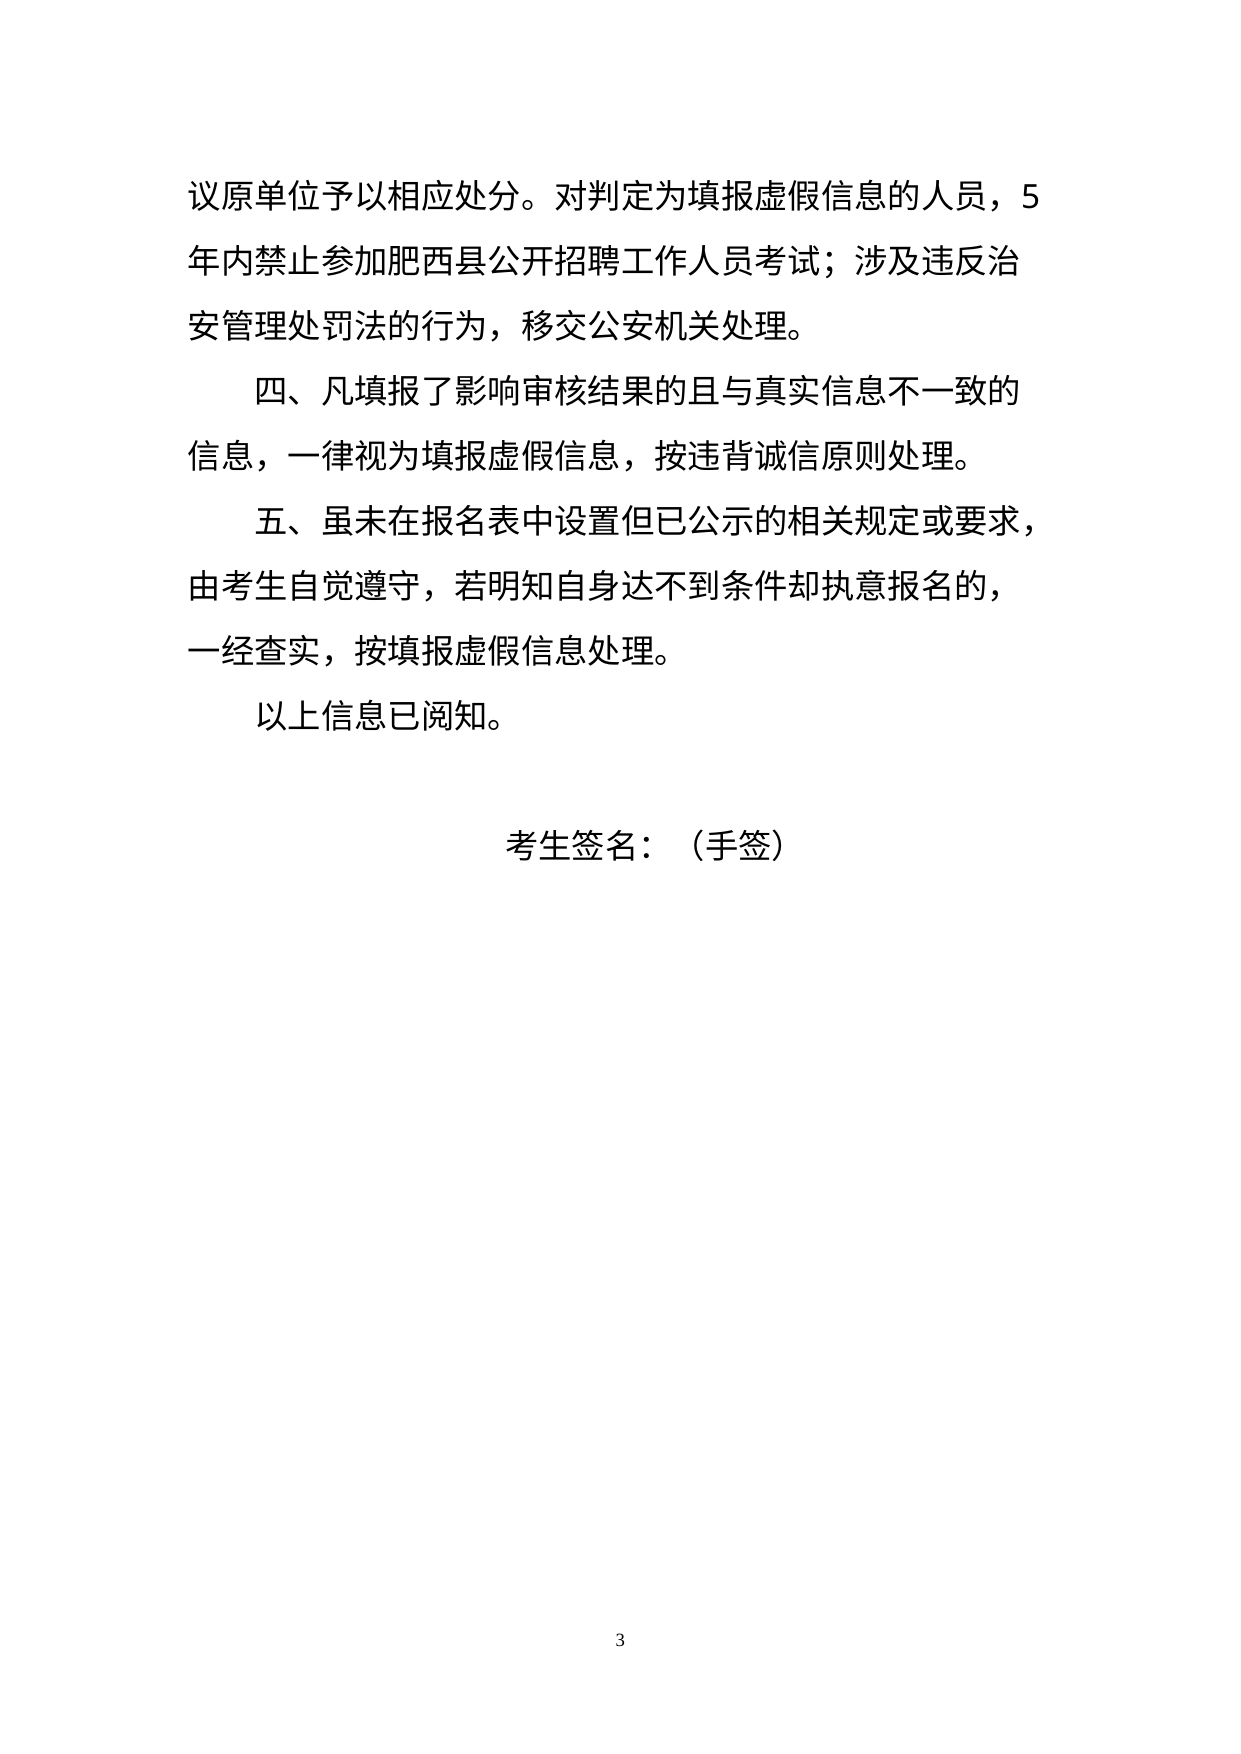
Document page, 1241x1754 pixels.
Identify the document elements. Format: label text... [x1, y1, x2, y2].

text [187, 162, 1053, 357]
text 以上信息已阅知。 [187, 682, 1053, 747]
text 四、凡填报了影响审核结果的且与真实信息不一致的信息，一律视为填报虚假信息，按违背诚信原则处理。 [187, 357, 1053, 487]
text 考生签名：（手签） [187, 812, 1053, 877]
text 五、虽未在报名表中设置但已公示的相关规定或要求，由考生自觉遵守，若明知自身达不到条件却执意报名的，一经查实，按填报虚假信息处理。 [187, 487, 1053, 682]
